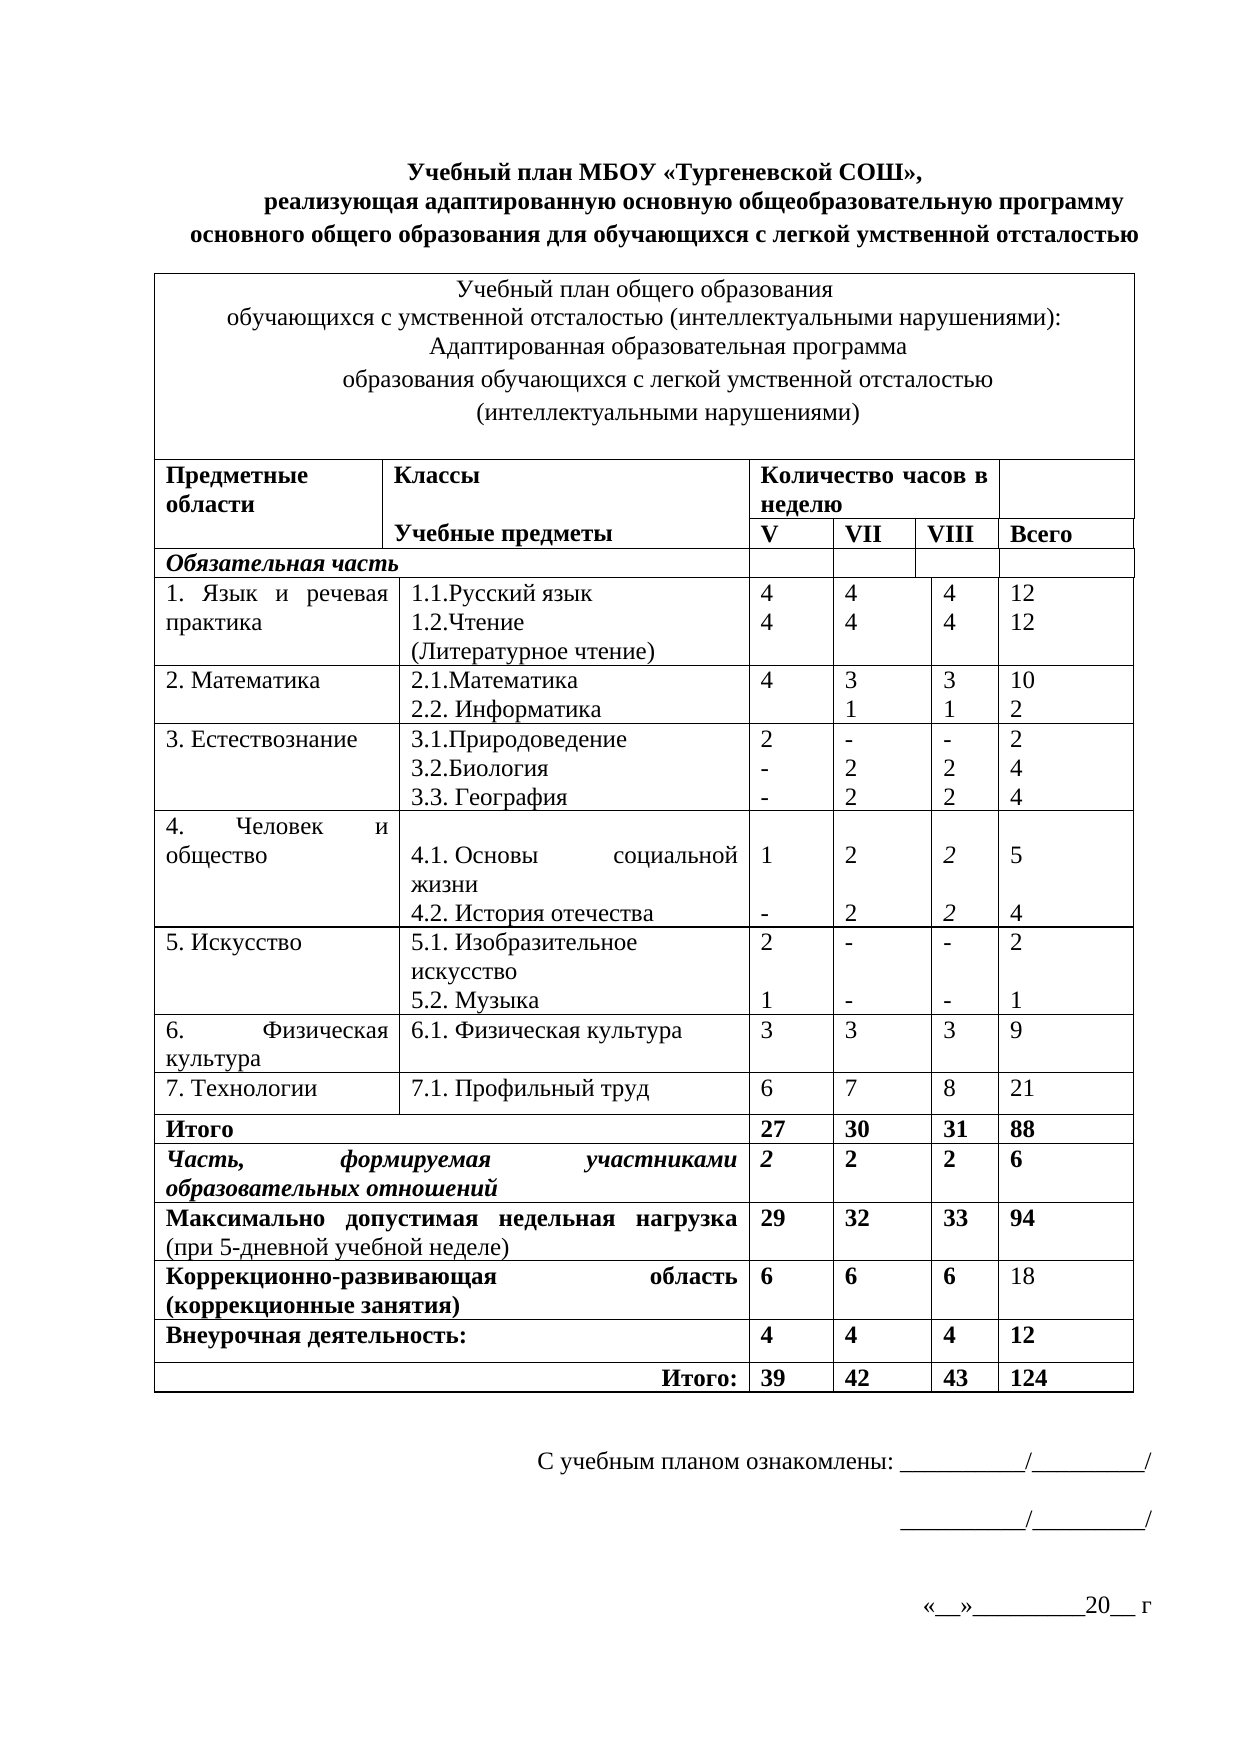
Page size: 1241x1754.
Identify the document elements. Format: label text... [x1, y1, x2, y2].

table_cell 3.1.Природоведение 3.2.Биология 3.3. География [400, 724, 749, 810]
table_cell 21 [999, 1073, 1133, 1113]
table_cell 6 [750, 1261, 833, 1319]
table_cell - 2 2 [834, 724, 931, 810]
table_cell 2 [750, 1144, 833, 1202]
table_cell 4 [932, 1320, 998, 1362]
table_cell 12 12 [999, 578, 1133, 664]
table_cell 4 [750, 1320, 833, 1362]
text С учебным планом ознакомлены: __________/_________/ [177, 1446, 1152, 1475]
table_cell 3 1 [932, 666, 998, 723]
table_cell 4 4 [834, 578, 931, 664]
table_cell [750, 549, 833, 577]
table_cell 4 4 [932, 578, 998, 664]
text Учебный план МБОУ «Тургеневской СОШ», [177, 157, 1152, 186]
table_cell Классы Учебные предметы [383, 460, 749, 547]
text __________/_________/ [177, 1504, 1152, 1532]
table_cell 9 [999, 1015, 1133, 1072]
table_cell 1. Язык и речевая практика [155, 578, 399, 664]
table_cell 2 [932, 1144, 998, 1202]
table_cell Итого: [155, 1363, 749, 1391]
table_cell Обязательная часть [155, 549, 749, 577]
table_cell 7. Технологии [155, 1073, 399, 1113]
table_cell VIII [916, 519, 998, 547]
table_cell 5.1. Изобразительное искусство 5.2. Музыка [400, 928, 749, 1014]
table_cell 2. Математика [155, 666, 399, 723]
table_cell Предметные области [155, 460, 382, 547]
table_cell 2 [834, 1144, 931, 1202]
table_cell 29 [750, 1203, 833, 1260]
table_cell Количество часов в неделю [750, 460, 999, 518]
table_cell 42 [834, 1363, 931, 1391]
table_cell VII [834, 519, 915, 547]
table_cell V [750, 519, 833, 547]
table_cell [1000, 549, 1134, 577]
table_cell 94 [999, 1203, 1133, 1260]
table_cell 2 - - [750, 724, 833, 810]
table_cell Итого [155, 1115, 749, 1143]
table_cell 124 [999, 1363, 1133, 1391]
table_cell 5. Искусство [155, 928, 399, 1014]
table_cell 5 4 [999, 811, 1133, 926]
table_cell 27 [750, 1115, 833, 1143]
table_header Учебный план общего образования обучающихся с умственной отсталостью (интеллектуальными нарушениями): Адаптированная образовательная программа образования обучающихся с легкой умственной отсталостью (интеллектуальными нарушениями) [155, 274, 1134, 459]
table_cell 10 2 [999, 666, 1133, 723]
table_cell 31 [932, 1115, 998, 1143]
table_cell [1000, 460, 1134, 518]
text «__»_________20__ г [177, 1590, 1152, 1619]
table_cell Коррекционно-развивающая область (коррекционные занятия) [155, 1261, 749, 1319]
table_cell 33 [932, 1203, 998, 1260]
table_cell 3. Естествознание [155, 724, 399, 810]
table_cell Всего [999, 519, 1133, 547]
table_cell 3 [834, 1015, 931, 1072]
table_cell 2.1.Математика 2.2. Информатика [400, 666, 749, 723]
table_cell - - [834, 928, 931, 1014]
table_cell 7 [834, 1073, 931, 1113]
table_cell 2 1 [750, 928, 833, 1014]
table_cell 4 4 [750, 578, 833, 664]
table_cell 18 [999, 1261, 1133, 1319]
table_cell 3 [750, 1015, 833, 1072]
text реализующая адаптированную основную общеобразовательную программу основного общего образования для обучающихся с легкой умственной отсталостью [177, 186, 1152, 248]
table_cell - 2 2 [932, 724, 998, 810]
table_cell 6 [932, 1261, 998, 1319]
table_cell Внеурочная деятельность: [155, 1320, 749, 1362]
table_cell 1 - [750, 811, 833, 926]
table_cell 12 [999, 1320, 1133, 1362]
table_cell 4. Человек и общество [155, 811, 399, 926]
table_cell 7.1. Профильный труд [400, 1073, 749, 1113]
table_cell 1.1.Русский язык 1.2.Чтение (Литературное чтение) [400, 578, 749, 664]
table_cell Максимально допустимая недельная нагрузка (при 5-дневной учебной неделе) [155, 1203, 749, 1260]
table_cell 2 2 [932, 811, 998, 926]
table_cell 6 [750, 1073, 833, 1113]
table_cell 4.1. Основы социальной жизни 4.2. История отечества [400, 811, 749, 926]
table_cell 32 [834, 1203, 931, 1260]
table_cell Часть, формируемая участниками образовательных отношений [155, 1144, 749, 1202]
table_cell 8 [932, 1073, 998, 1113]
table_cell 4 [750, 666, 833, 723]
table_cell 2 2 [834, 811, 931, 926]
table_cell 3 [932, 1015, 998, 1072]
table_cell 43 [932, 1363, 998, 1391]
table_cell 2 1 [999, 928, 1133, 1014]
table_cell 6. Физическая культура [155, 1015, 399, 1072]
table_cell [834, 549, 915, 577]
table_cell 4 [834, 1320, 931, 1362]
table_cell 88 [999, 1115, 1133, 1143]
table_cell 2 4 4 [999, 724, 1133, 810]
table_cell 30 [834, 1115, 931, 1143]
table_cell 6.1. Физическая культура [400, 1015, 749, 1072]
table_cell - - [932, 928, 998, 1014]
table_cell 3 1 [834, 666, 931, 723]
table_cell 6 [834, 1261, 931, 1319]
table_cell 39 [750, 1363, 833, 1391]
table_cell 6 [999, 1144, 1133, 1202]
table_cell [916, 549, 999, 577]
